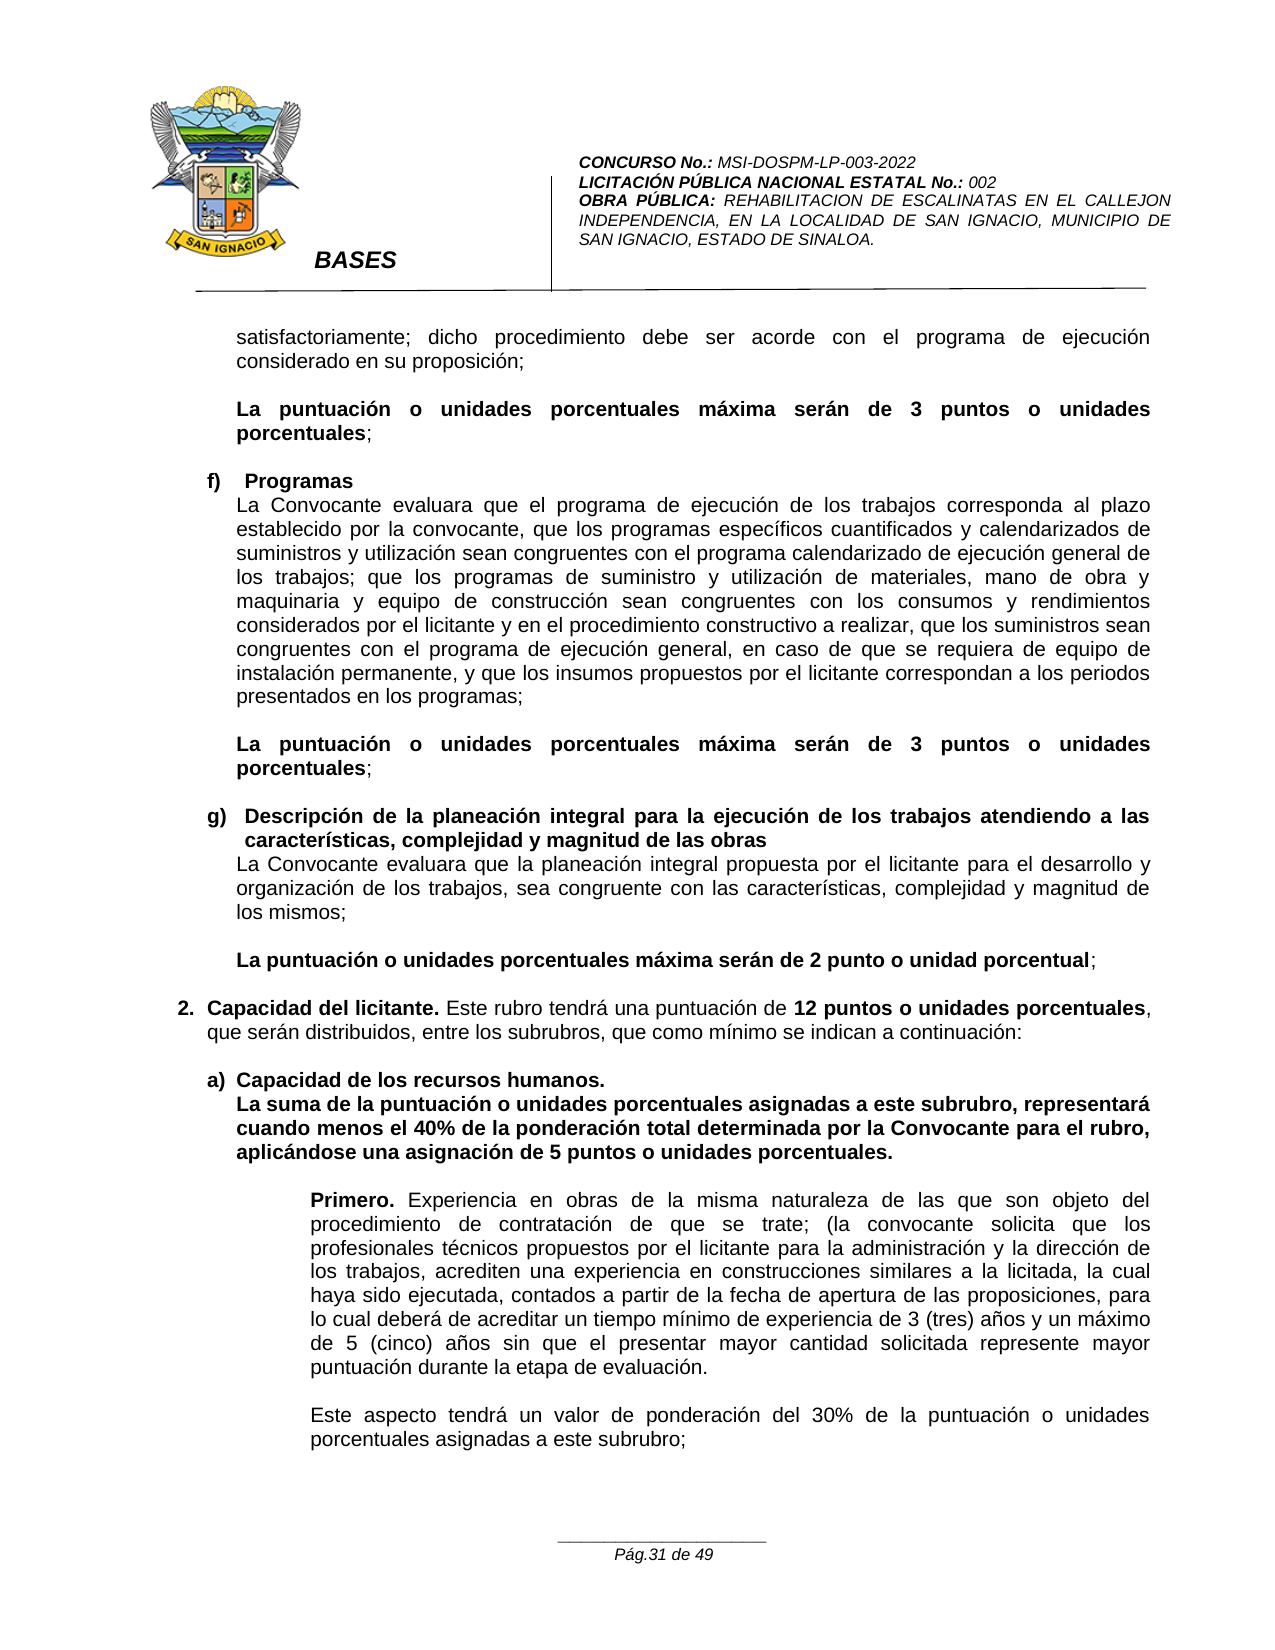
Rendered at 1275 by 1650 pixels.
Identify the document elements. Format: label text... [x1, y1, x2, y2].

text La puntuación o unidades porcentuales máxima serán de 3 puntos o unidades porcentuales; [236, 397, 1152, 445]
list Capacidad de los recursos humanos. [207, 1068, 1152, 1092]
text 2. Capacidad del licitante. Este rubro tendrá una puntuación de 12 puntos o unidades porcentuales, que serán distribuidos, entre los subrubros, que como mínimo se indican a continuación: [177, 996, 1152, 1044]
list Descripción de la planeación integral para la ejecución de los trabajos atendiendo a las características, complejidad y magnitud de las obras [207, 804, 1152, 852]
text Primero. Experiencia en obras de la misma naturaleza de las que son objeto del procedimiento de contratación de que se trate; (la convocante solicita que los profesionales técnicos propuestos por el licitante para la administración y la dirección de los trabajos, acrediten una experiencia en construcciones similares a la licitada, la cual haya sido ejecutada, contados a partir de la fecha de apertura de las proposiciones, para lo cual deberá de acreditar un tiempo mínimo de experiencia de 3 (tres) años y un máximo de 5 (cinco) años sin que el presentar mayor cantidad solicitada represente mayor puntuación durante la etapa de evaluación. [310, 1187, 1152, 1379]
picture [145, 73, 304, 264]
text La suma de la puntuación o unidades porcentuales asignadas a este subrubro, representará cuando menos el 40% de la ponderación total determinada por la Convocante para el rubro, aplicándose una asignación de 5 puntos o unidades porcentuales. [236, 1092, 1152, 1163]
text La Convocante evaluara que la planeación integral propuesta por el licitante para el desarrollo y organización de los trabajos, sea congruente con las características, complejidad y magnitud de los mismos; [236, 852, 1152, 924]
text La puntuación o unidades porcentuales máxima serán de 3 puntos o unidades porcentuales; [236, 732, 1152, 780]
text La puntuación o unidades porcentuales máxima serán de 2 punto o unidad porcentual; [236, 948, 1152, 972]
text Este aspecto tendrá un valor de ponderación del 30% de la puntuación o unidades porcentuales asignadas a este subrubro; [310, 1403, 1152, 1451]
list Programas [207, 469, 1152, 493]
text La Convocante evaluara que el programa de ejecución de los trabajos corresponda al plazo establecido por la convocante, que los programas específicos cuantificados y calendarizados de suministros y utilización sean congruentes con el programa calendarizado de ejecución general de los trabajos; que los programas de suministro y utilización de materiales, mano de obra y maquinaria y equipo de construcción sean congruentes con los consumos y rendimientos considerados por el licitante y en el procedimiento constructivo a realizar, que los suministros sean congruentes con el programa de ejecución general, en caso de que se requiera de equipo de instalación permanente, y que los insumos propuestos por el licitante correspondan a los periodos presentados en los programas; [236, 493, 1152, 708]
